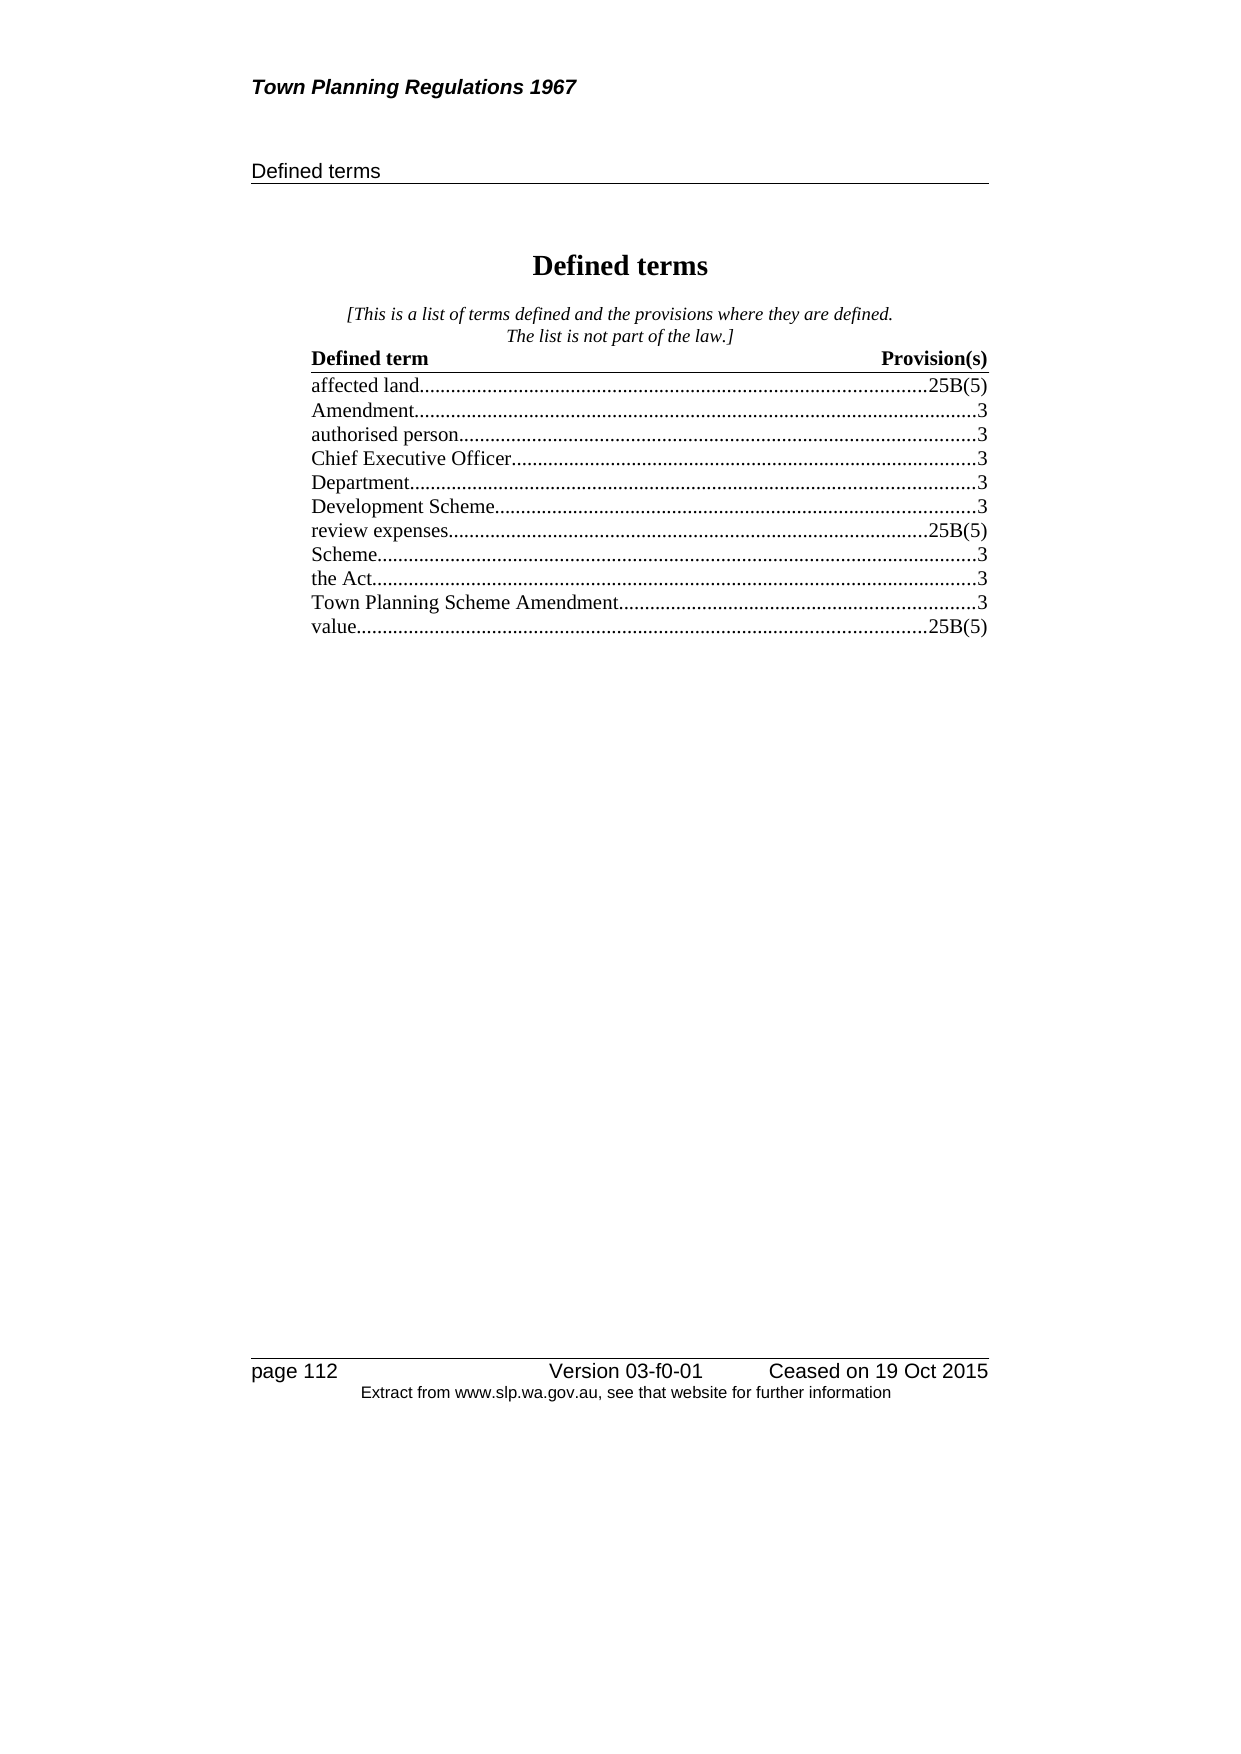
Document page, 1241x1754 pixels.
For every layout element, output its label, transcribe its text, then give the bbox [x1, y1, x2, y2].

text the Act 3 [311, 566, 929, 590]
text affected land 25B(5) [311, 373, 929, 397]
text Chief Executive Officer 3 [311, 446, 929, 470]
text Amendment 3 [311, 397, 929, 422]
subtitle Defined terms [251, 248, 989, 282]
text authorised person 3 [311, 422, 929, 446]
text Department 3 [311, 470, 929, 494]
text review expenses 25B(5) [311, 518, 929, 542]
text Defined term Provision(s) [311, 346, 989, 372]
text value 25B(5) [311, 614, 929, 638]
text [This is a list of terms defined and the provisions where they are defined. The list is not part of the law.] [339, 303, 901, 346]
text Development Scheme 3 [311, 494, 929, 518]
text Town Planning Scheme Amendment 3 [311, 590, 929, 614]
text Scheme 3 [311, 542, 929, 566]
